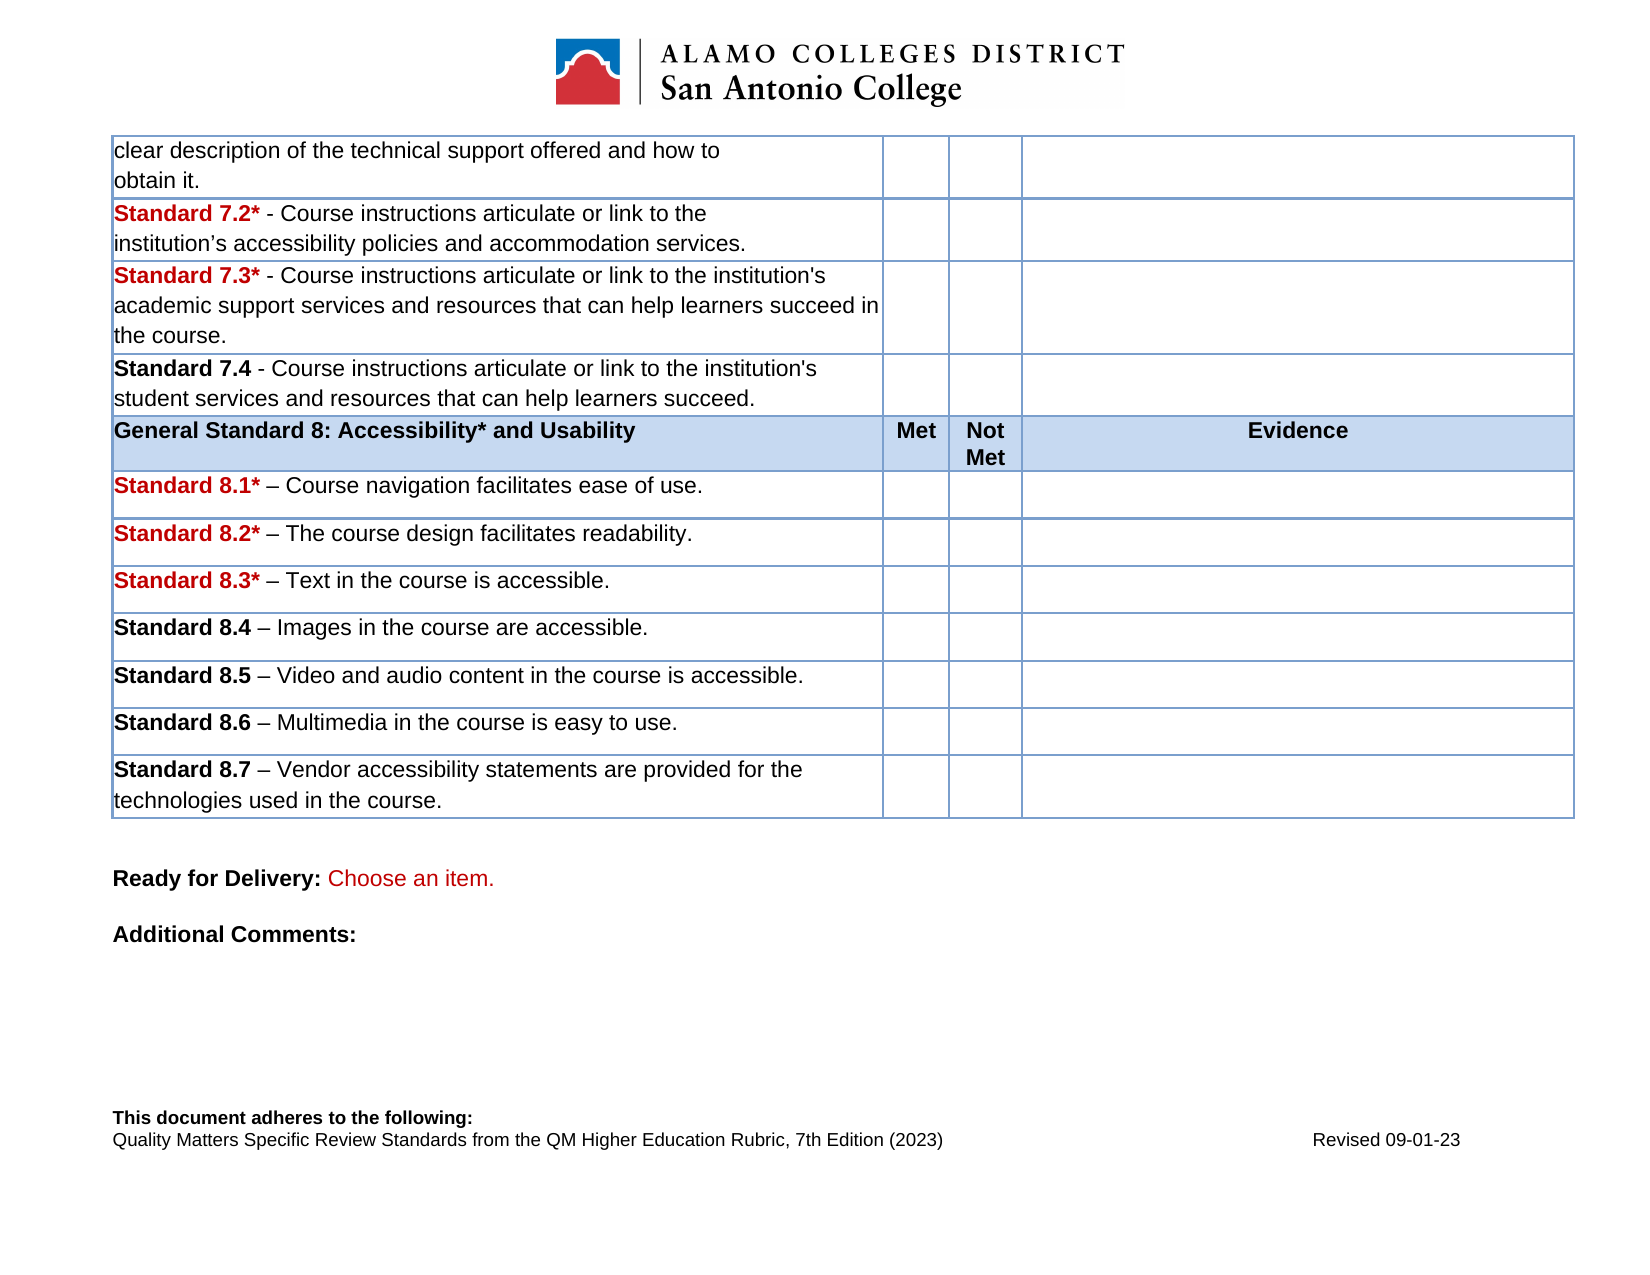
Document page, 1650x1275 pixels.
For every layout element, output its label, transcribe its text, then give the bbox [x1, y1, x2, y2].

table_cell [884, 520, 948, 565]
table_cell [950, 262, 1021, 353]
table_cell [950, 200, 1021, 260]
table_cell [950, 567, 1021, 612]
table_cell [950, 662, 1021, 707]
subtitle Additional Comments: [112, 921, 1515, 947]
table_cell [884, 355, 948, 415]
table_cell [884, 472, 948, 517]
table_cell Standard 7.4 - Course instructions articulate or link to the institution's student services and resources that can help learners succeed. [114, 355, 882, 415]
text Ready for Delivery: [112, 865, 1515, 891]
table_cell [1023, 662, 1573, 707]
table_cell [950, 472, 1021, 517]
table_cell Not Met [950, 417, 1021, 470]
table_cell Standard 8.3* – Text in the course is accessible. [114, 567, 882, 612]
table_cell [1023, 614, 1573, 659]
table_cell [1023, 200, 1573, 260]
table_cell Standard 7.2* - Course instructions articulate or link to the institution’s accessibility policies and accommodation services. [114, 200, 882, 260]
table_cell [1023, 756, 1573, 817]
picture [556, 38, 1125, 109]
table_cell Met [884, 417, 948, 470]
table_cell Standard 8.4 – Images in the course are accessible. [114, 614, 882, 659]
table_cell [950, 709, 1021, 754]
table_cell [884, 262, 948, 353]
table_cell [950, 355, 1021, 415]
table_cell [950, 756, 1021, 817]
table_cell Evidence [1023, 417, 1573, 470]
table_cell [1023, 262, 1573, 353]
table_cell [884, 137, 948, 197]
table_cell [884, 662, 948, 707]
table_cell [1023, 355, 1573, 415]
table_cell [950, 614, 1021, 659]
table_cell [884, 756, 948, 817]
table_cell Standard 8.2* – The course design facilitates readability. [114, 520, 882, 565]
table_cell [884, 200, 948, 260]
table_cell [1023, 137, 1573, 197]
table_cell Standard 8.7 – Vendor accessibility statements are provided for the technologies used in the course. [114, 756, 882, 817]
table_cell [884, 567, 948, 612]
table_cell [1023, 520, 1573, 565]
table_cell [1023, 709, 1573, 754]
table_cell General Standard 8: Accessibility* and Usability [114, 417, 882, 470]
table_cell [950, 520, 1021, 565]
table_cell [1023, 567, 1573, 612]
table_cell Standard 7.3* - Course instructions articulate or link to the institution's academic support services and resources that can help learners succeed in the course. [114, 262, 882, 353]
table_cell Standard 7.1* - The course instructions articulate or link to a clear description of the technical support offered and how to obtain it. [114, 137, 882, 197]
table_cell Standard 8.1* – Course navigation facilitates ease of use. [114, 472, 882, 517]
table_cell [1023, 472, 1573, 517]
table_cell [950, 137, 1021, 197]
table_cell Standard 8.5 – Video and audio content in the course is accessible. [114, 662, 882, 707]
table_cell [884, 709, 948, 754]
table_cell [884, 614, 948, 659]
table_cell Standard 8.6 – Multimedia in the course is easy to use. [114, 709, 882, 754]
